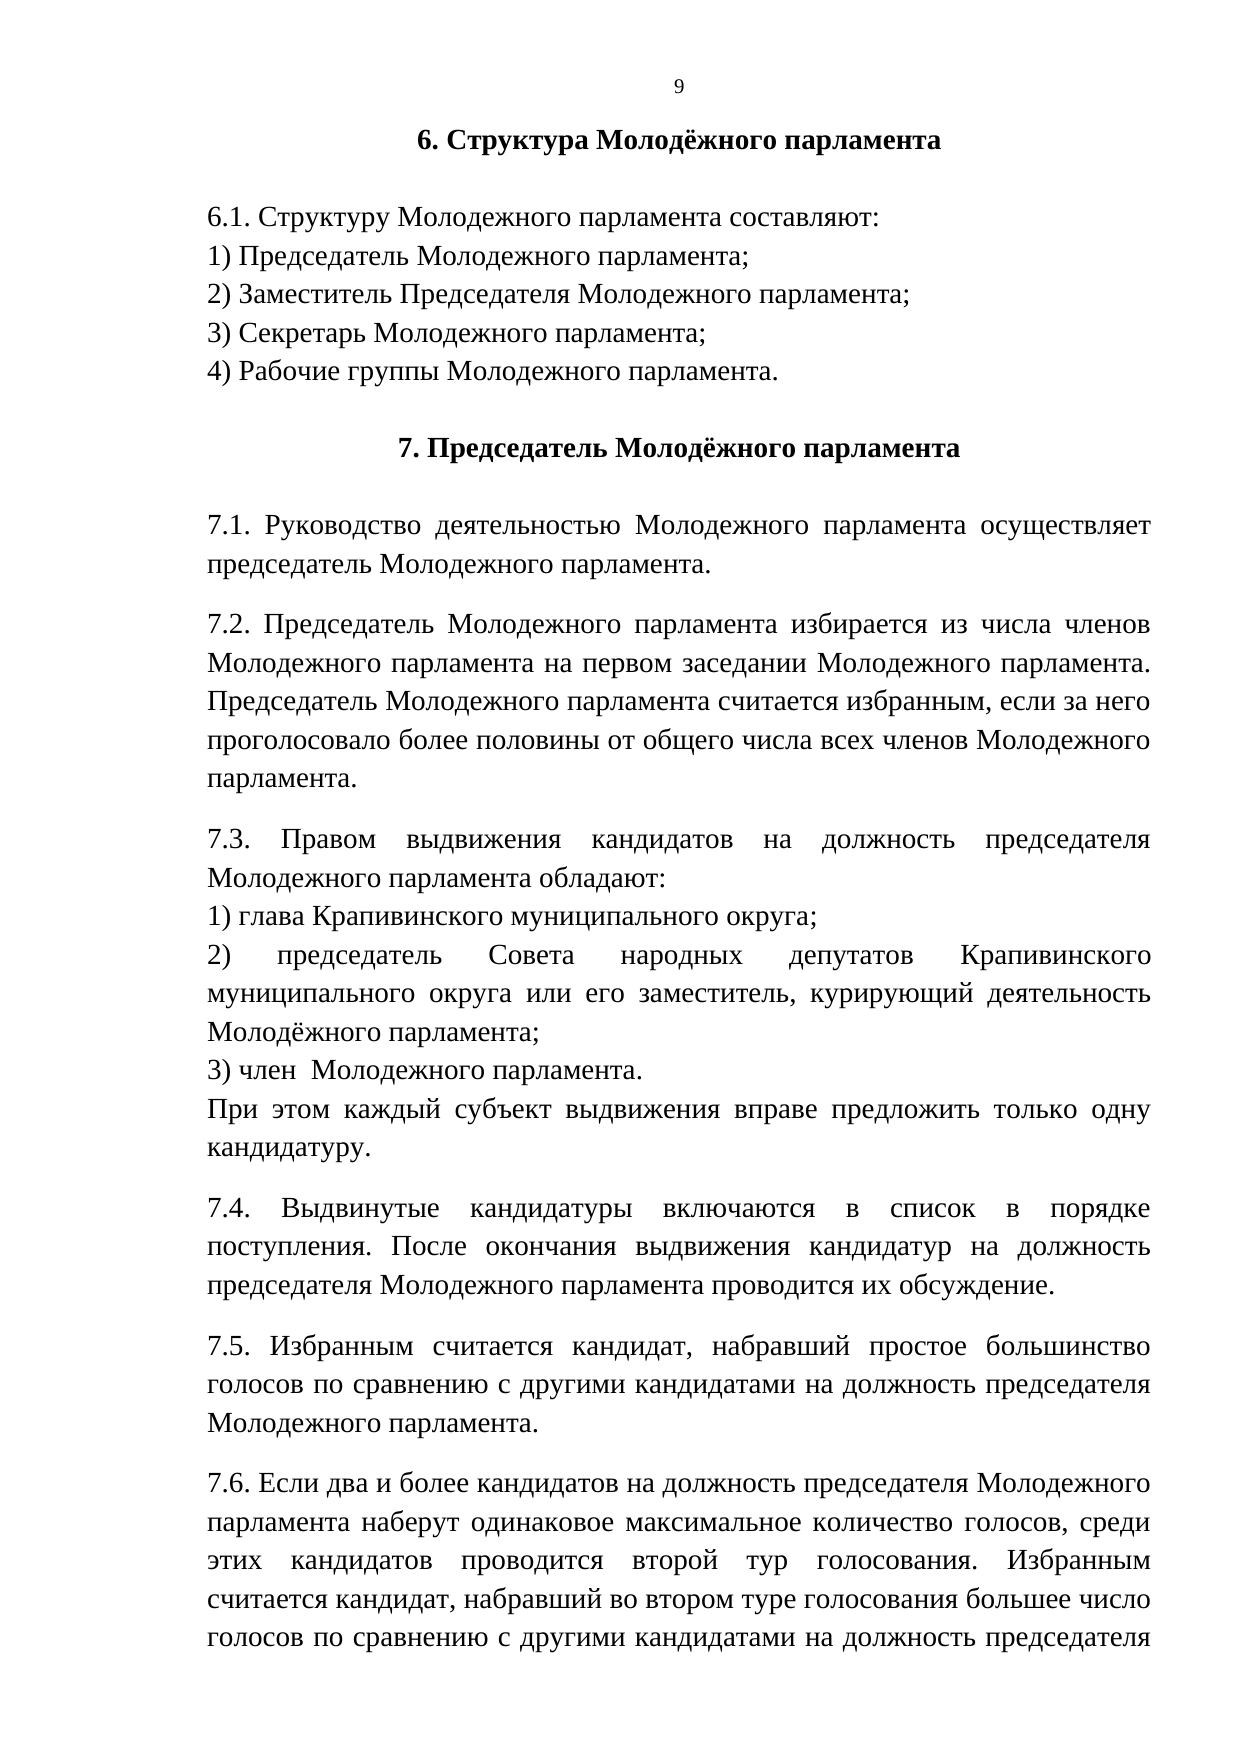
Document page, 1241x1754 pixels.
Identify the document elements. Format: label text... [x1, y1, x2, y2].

text 1) Председатель Молодежного парламента; [207, 238, 1152, 271]
text 2) Заместитель Председателя Молодежного парламента; [207, 276, 1152, 310]
text При этом каждый субъект выдвижения вправе предложить только одну кандидатуру. [207, 1091, 1152, 1163]
text 7.3. Правом выдвижения кандидатов на должность председателя Молодежного парламента обладают: [207, 821, 1152, 893]
text 1) глава Крапивинского муниципального округа; [207, 898, 1152, 932]
text 6. Структура Молодёжного парламента [207, 122, 1152, 156]
text 7. Председатель Молодёжного парламента [207, 430, 1152, 464]
text 7.5. Избранным считается кандидат, набравший простое большинство голосов по сравнению с другими кандидатами на должность председателя Молодежного парламента. [207, 1328, 1152, 1438]
text 3) Секретарь Молодежного парламента; [207, 315, 1152, 348]
text 7.4. Выдвинутые кандидатуры включаются в список в порядке поступления. После окончания выдвижения кандидатур на должность председателя Молодежного парламента проводится их обсуждение. [207, 1190, 1152, 1301]
text 7.2. Председатель Молодежного парламента избирается из числа членов Молодежного парламента на первом заседании Молодежного парламента. Председатель Молодежного парламента считается избранным, если за него проголосовало более половины от общего числа всех членов Молодежного парламента. [207, 606, 1152, 794]
text 6.1. Структуру Молодежного парламента составляют: [207, 199, 1152, 233]
text 7.1. Руководство деятельностью Молодежного парламента осуществляет председатель Молодежного парламента. [207, 507, 1152, 579]
text 2) председатель Совета народных депутатов Крапивинского муниципального округа или его заместитель, курирующий деятельность Молодёжного парламента; [207, 937, 1152, 1047]
text 3) член Молодежного парламента. [207, 1052, 1152, 1086]
text 4) Рабочие группы Молодежного парламента. [207, 353, 1152, 387]
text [207, 1465, 1152, 1653]
